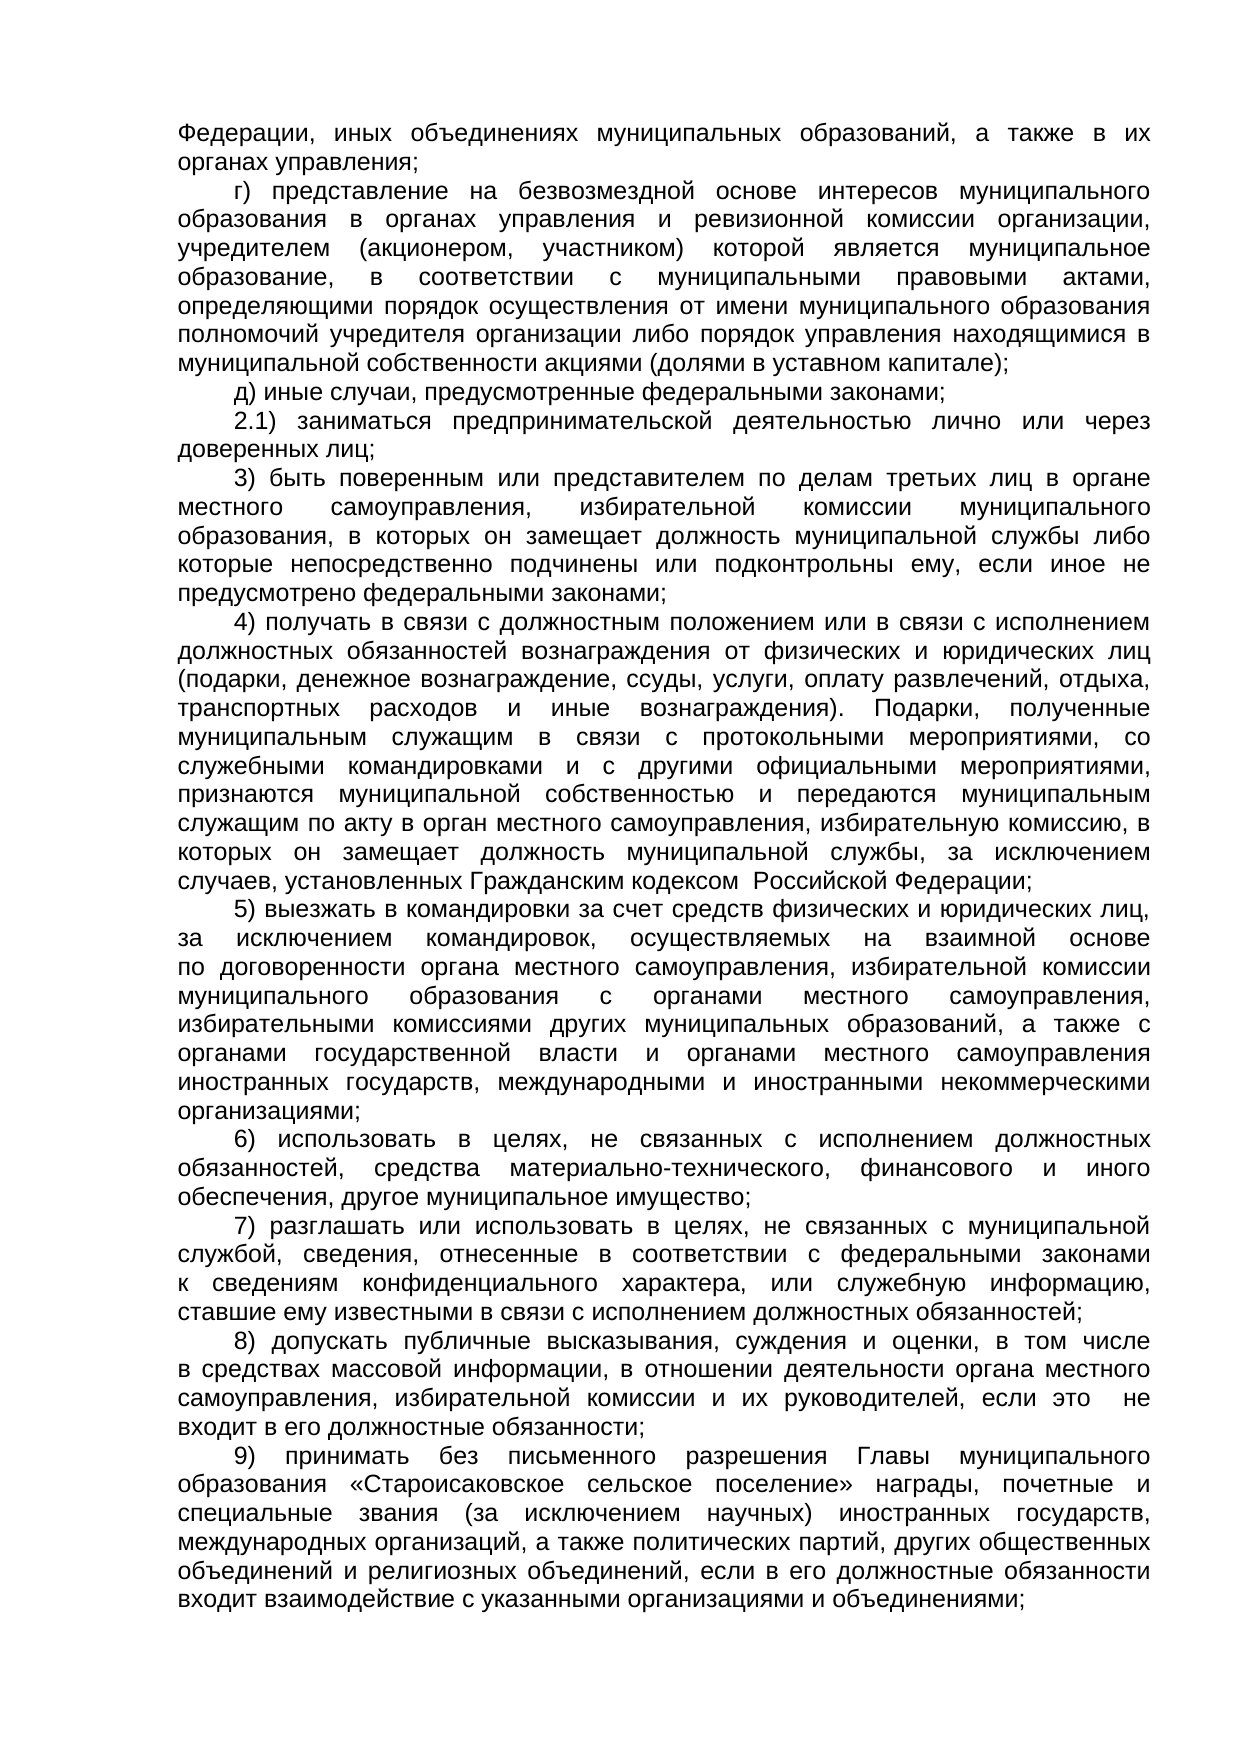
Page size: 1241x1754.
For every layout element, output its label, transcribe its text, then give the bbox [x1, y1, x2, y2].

text 6) использовать в целях, не связанных с исполнением должностных обязанностей, средства материально-технического, финансового и иного обеспечения, другое муниципальное имущество; [177, 1124, 1152, 1211]
text д) иные случаи, предусмотренные федеральными законами; [177, 377, 1152, 406]
text 9) принимать без письменного разрешения Главы муниципального образования «Староисаковское сельское поселение» награды, почетные и специальные звания (за исключением научных) иностранных государств, международных организаций, а также политических партий, других общественных объединений и религиозных объединений, если в его должностные обязанности входит взаимодействие с указанными организациями и объединениями; [177, 1441, 1152, 1613]
text 4) получать в связи с должностным положением или в связи с исполнением должностных обязанностей вознаграждения от физических и юридических лиц (подарки, денежное вознаграждение, ссуды, услуги, оплату развлечений, отдыха, транспортных расходов и иные вознаграждения). Подарки, полученные муниципальным служащим в связи с протокольными мероприятиями, со служебными командировками и с другими официальными мероприятиями, признаются муниципальной собственностью и передаются муниципальным служащим по акту в орган местного самоуправления, избирательную комиссию, в которых он замещает должность муниципальной службы, за исключением случаев, установленных Гражданским кодексом Российской Федерации; [177, 607, 1152, 894]
text 2.1) заниматься предпринимательской деятельностью лично или через доверенных лиц; [177, 406, 1152, 463]
text 3) быть поверенным или представителем по делам третьих лиц в органе местного самоуправления, избирательной комиссии муниципального образования, в которых он замещает должность муниципальной службы либо которые непосредственно подчинены или подконтрольны ему, если иное не предусмотрено федеральными законами; [177, 463, 1152, 607]
text г) представление на безвозмездной основе интересов муниципального образования в органах управления и ревизионной комиссии организации, учредителем (акционером, участником) которой является муниципальное образование, в соответствии с муниципальными правовыми актами, определяющими порядок осуществления от имени муниципального образования полномочий учредителя организации либо порядок управления находящимися в муниципальной собственности акциями (долями в уставном капитале); [177, 176, 1152, 377]
text 7) разглашать или использовать в целях, не связанных с муниципальной службой, сведения, отнесенные в соответствии с федеральными законами к сведениям конфиденциального характера, или служебную информацию, ставшие ему известными в связи с исполнением должностных обязанностей; [177, 1211, 1152, 1326]
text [177, 118, 1152, 176]
text 8) допускать публичные высказывания, суждения и оценки, в том числе в средствах массовой информации, в отношении деятельности органа местного самоуправления, избирательной комиссии и их руководителей, если это не входит в его должностные обязанности; [177, 1326, 1152, 1441]
text 5) выезжать в командировки за счет средств физических и юридических лиц, за исключением командировок, осуществляемых на взаимной основе по договоренности органа местного самоуправления, избирательной комиссии муниципального образования с органами местного самоуправления, избирательными комиссиями других муниципальных образований, а также с органами государственной власти и органами местного самоуправления иностранных государств, международными и иностранными некоммерческими организациями; [177, 894, 1152, 1124]
